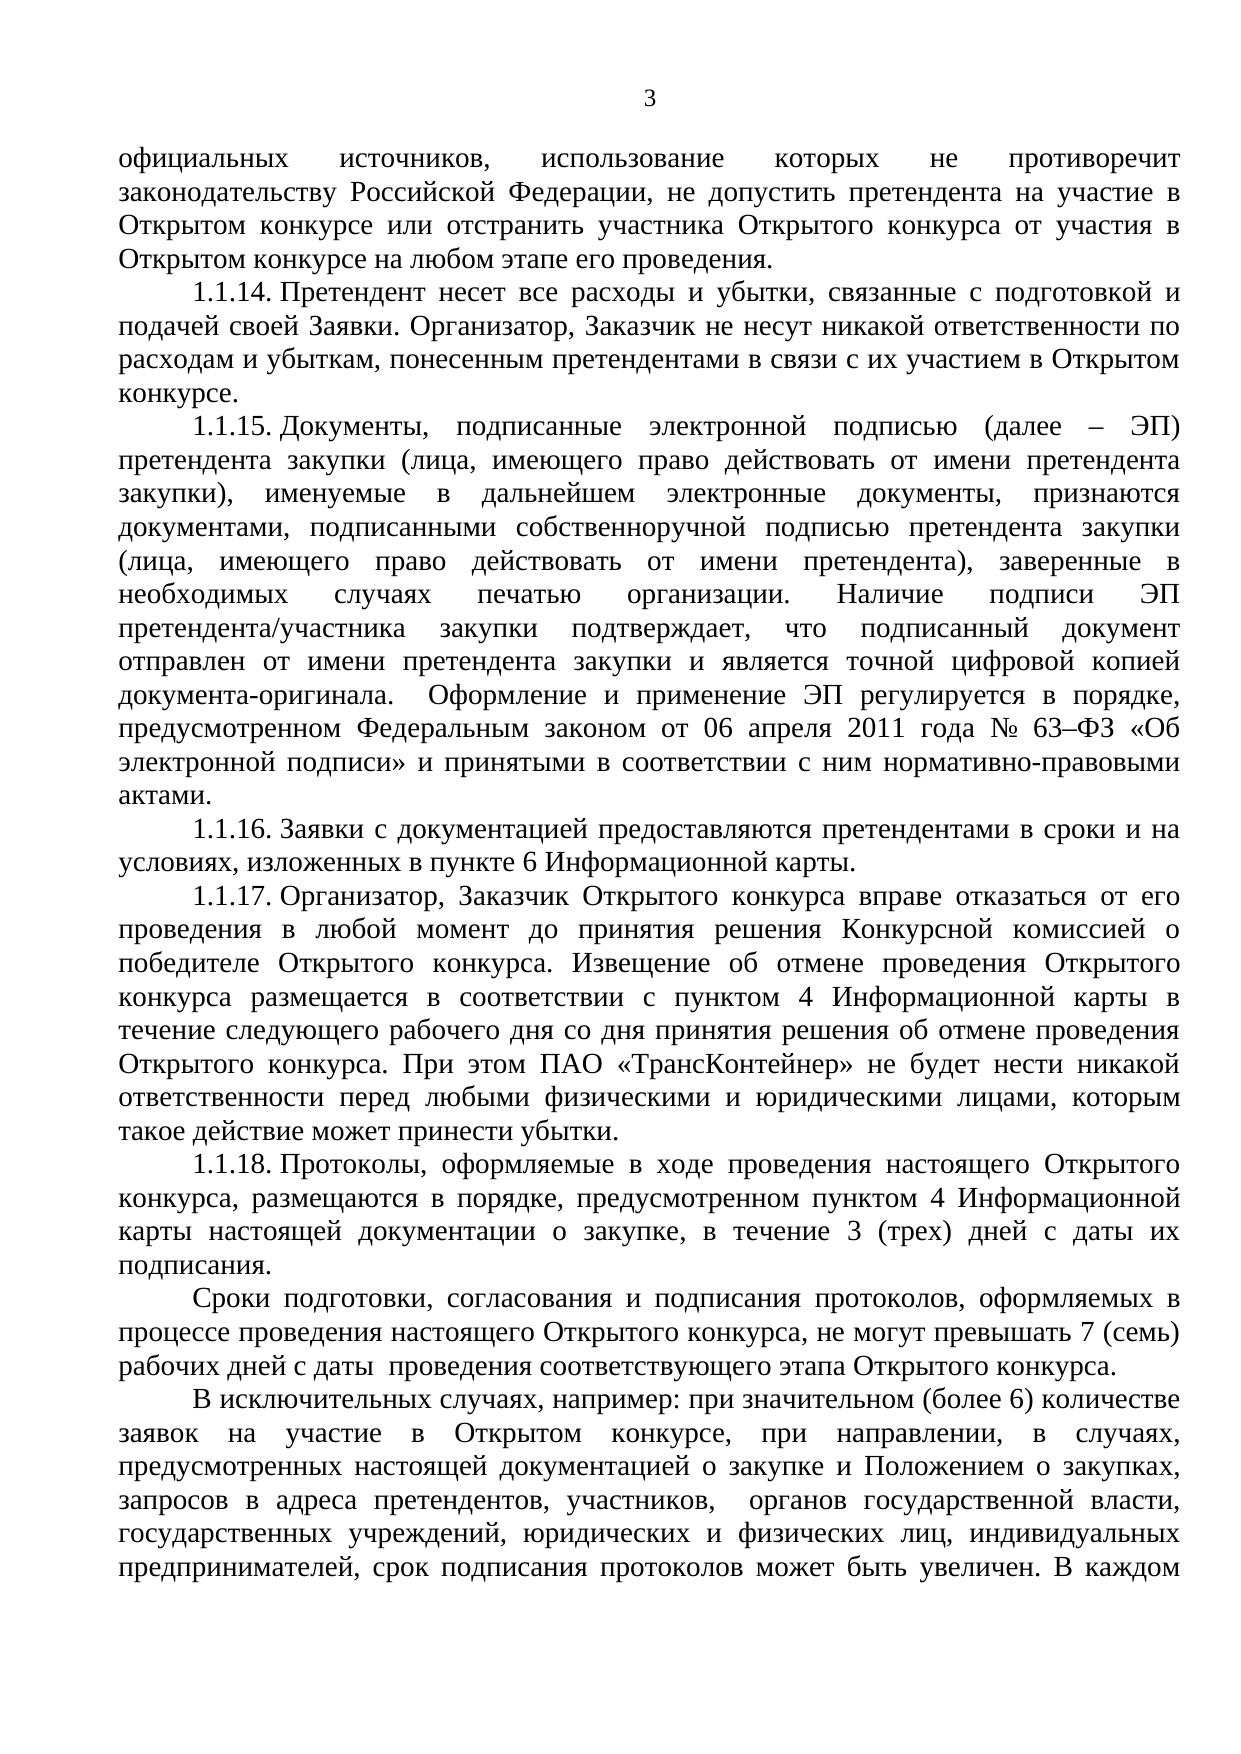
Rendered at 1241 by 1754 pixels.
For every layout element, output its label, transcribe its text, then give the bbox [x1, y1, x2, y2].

list Документы, подписанные электронной подписью (далее – ЭП) претендента закупки (лица, имеющего право действовать от имени претендента закупки), именуемые в дальнейшем электронные документы, признаются документами, подписанными собственноручной подписью претендента закупки (лица, имеющего право действовать от имени претендента), заверенные в необходимых случаях печатью организации. Наличие подписи ЭП претендента/участника закупки подтверждает, что подписанный документ отправлен от имени претендента закупки и является точной цифровой копией документа-оригинала. Оформление и применение ЭП регулируется в порядке, предусмотренном Федеральным законом от 06 апреля 2011 года № 63–ФЗ «Об электронной подписи» и принятыми в соответствии с ним нормативно-правовыми актами. [118, 408, 1181, 811]
list Заявки с документацией предоставляются претендентами в сроки и на условиях, изложенных в пункте 6 Информационной карты. [118, 811, 1181, 878]
list Протоколы, оформляемые в ходе проведения настоящего Открытого конкурса, размещаются в порядке, предусмотренном пунктом 4 Информационной карты настоящей документации о закупке, в течение 3 (трех) дней с даты их подписания. [118, 1146, 1181, 1281]
text Сроки подготовки, согласования и подписания протоколов, оформляемых в процессе проведения настоящего Открытого конкурса, не могут превышать 7 (семь) рабочих дней с даты проведения соответствующего этапа Открытого конкурса. [118, 1281, 1181, 1381]
list Организатор, Заказчик Открытого конкурса вправе отказаться от его проведения в любой момент до принятия решения Конкурсной комиссией о победителе Открытого конкурса. Извещение об отмене проведения Открытого конкурса размещается в соответствии с пунктом 4 Информационной карты в течение следующего рабочего дня со дня принятия решения об отмене проведения Открытого конкурса. При этом ПАО «ТрансКонтейнер» не будет нести никакой ответственности перед любыми физическими и юридическими лицами, которым такое действие может принести убытки. [118, 878, 1181, 1146]
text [118, 1381, 1181, 1582]
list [118, 140, 1181, 274]
list Претендент несет все расходы и убытки, связанные с подготовкой и подачей своей Заявки. Организатор, Заказчик не несут никакой ответственности по расходам и убыткам, понесенным претендентами в связи с их участием в Открытом конкурсе. [118, 274, 1181, 408]
